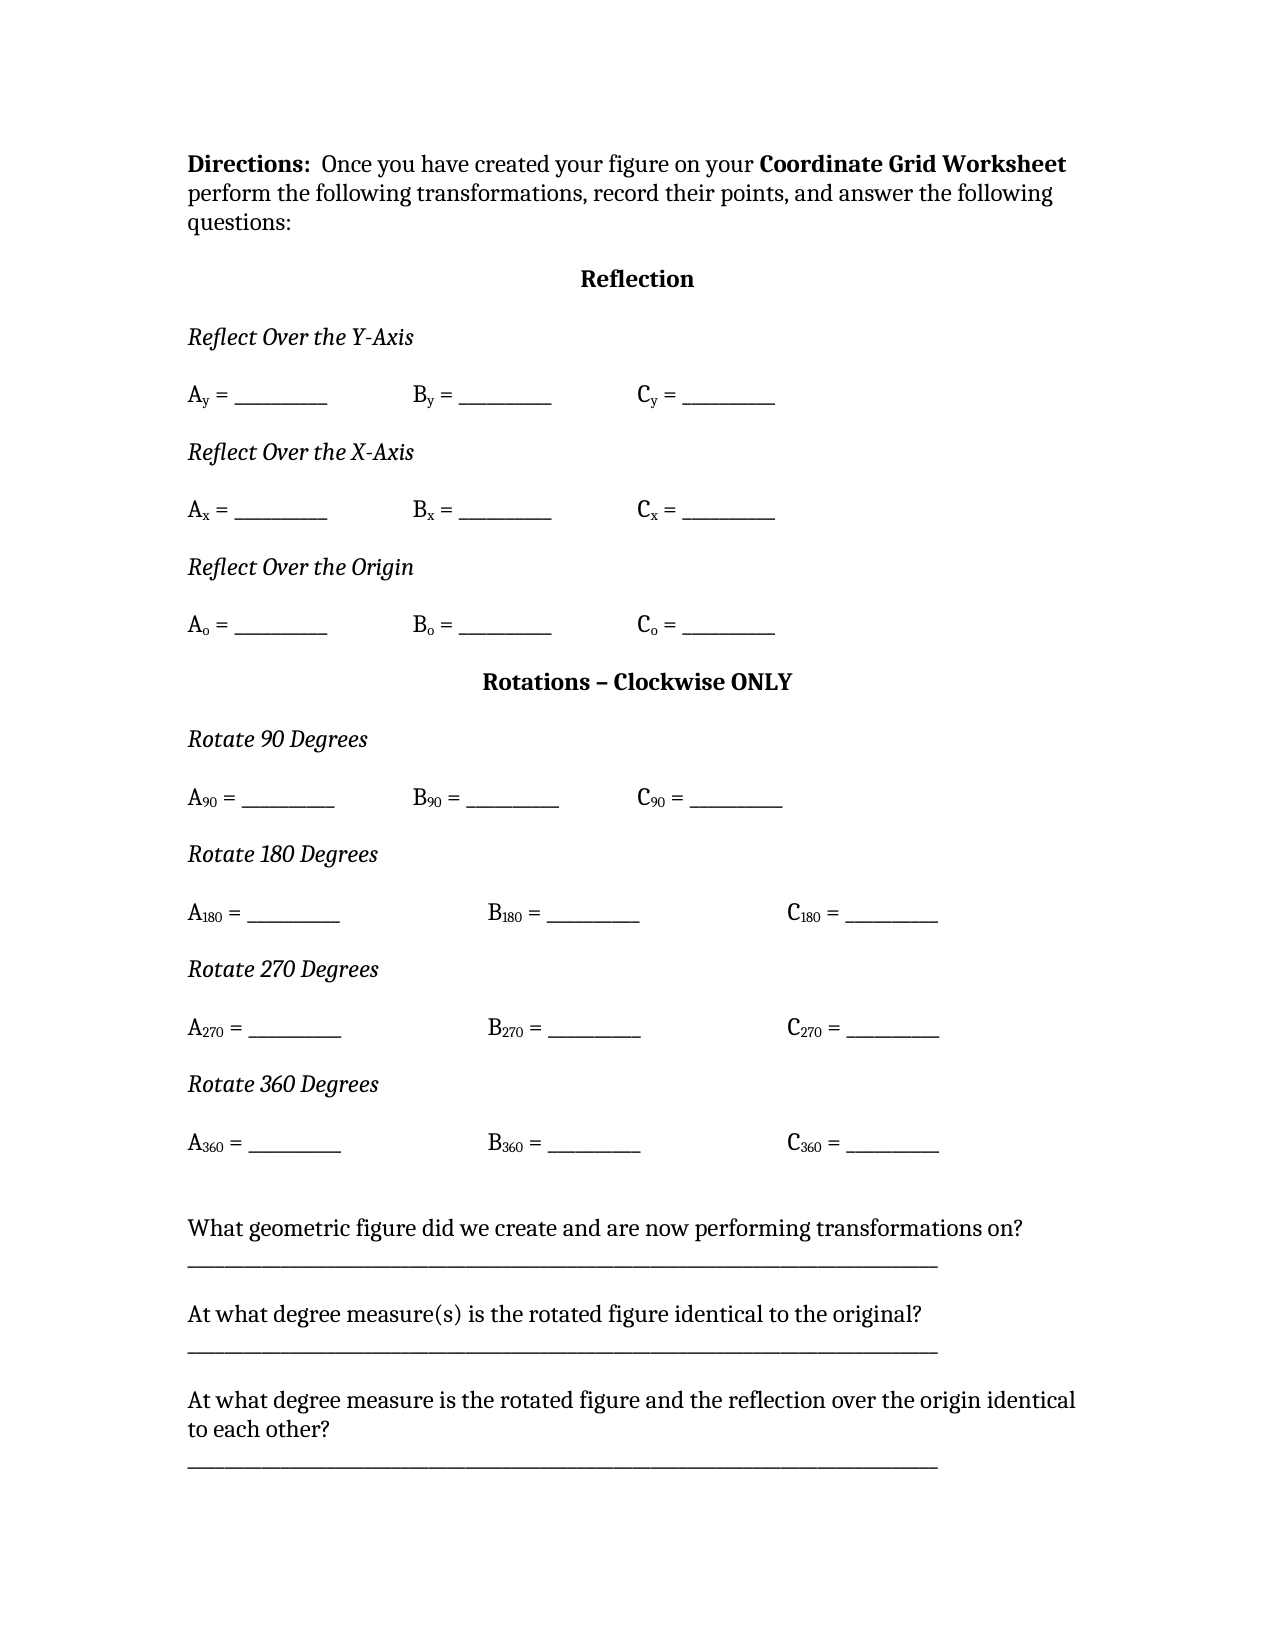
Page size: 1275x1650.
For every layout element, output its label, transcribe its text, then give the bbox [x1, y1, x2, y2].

text At what degree measure(s) is the rotated figure identical to the original? [187, 1300, 1087, 1329]
text Reflect Over the Origin [187, 552, 1087, 581]
text _________________________________________________________________________________ [187, 1444, 1087, 1472]
text _________________________________________________________________________________ [187, 1242, 1087, 1271]
text Reflect Over the X-Axis [187, 437, 1087, 466]
text Rotations – Clockwise ONLY [187, 667, 1087, 696]
text A360 = __________ B360 = __________ C360 = __________ [187, 1127, 1087, 1156]
text Reflection [187, 265, 1087, 294]
text Ao = __________ Bo = __________ Co = __________ [187, 610, 1087, 639]
text Ay = __________ By = __________ Cy = __________ [187, 380, 1087, 409]
text A180 = __________ B180 = __________ C180 = __________ [187, 897, 1087, 926]
text Ax = __________ Bx = __________ Cx = __________ [187, 495, 1087, 524]
text A270 = __________ B270 = __________ C270 = __________ [187, 1012, 1087, 1041]
text Directions: Once you have created your figure on your Coordinate Grid Worksheet perform the following transformations, record their points, and answer the following questions: [187, 150, 1087, 236]
text Rotate 360 Degrees [187, 1070, 1087, 1099]
text What geometric figure did we create and are now performing transformations on? [187, 1214, 1087, 1242]
text Rotate 270 Degrees [187, 955, 1087, 984]
text _________________________________________________________________________________ [187, 1329, 1087, 1357]
text Rotate 90 Degrees [187, 725, 1087, 754]
text Rotate 180 Degrees [187, 840, 1087, 869]
text At what degree measure is the rotated figure and the reflection over the origin identical to each other? [187, 1386, 1087, 1444]
text A90 = __________ B90 = __________ C90 = __________ [187, 782, 1087, 811]
text Reflect Over the Y-Axis [187, 322, 1087, 351]
